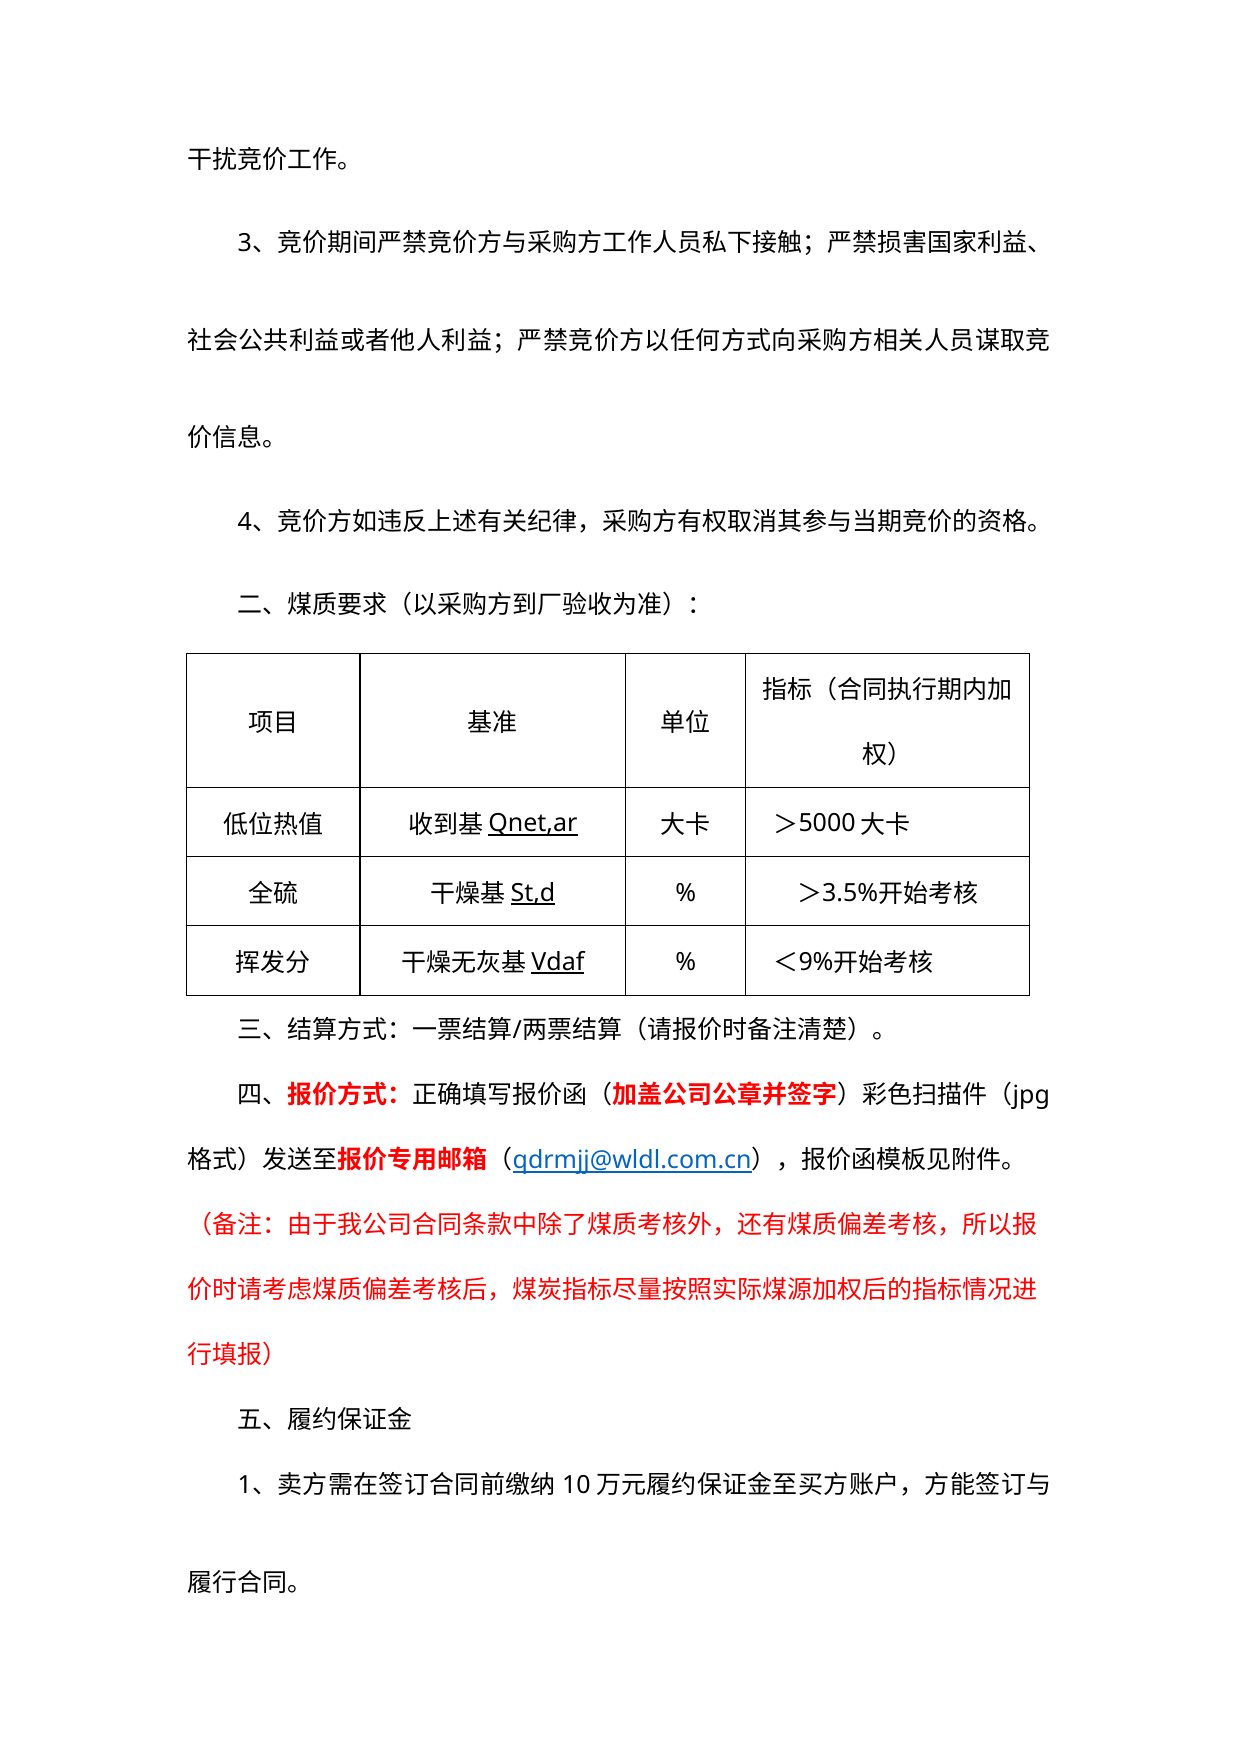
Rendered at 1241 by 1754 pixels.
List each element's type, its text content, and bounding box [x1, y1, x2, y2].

table_cell % [626, 857, 745, 925]
text 3、竞价期间严禁竞价方与采购方工作人员私下接触；严禁损害国家利益、社会公共利益或者他人利益；严禁竞价方以任何方式向采购方相关人员谋取竞价信息。 [187, 208, 1053, 468]
text 二、煤质要求（以采购方到厂验收为准）： [187, 570, 1053, 635]
table_header 项目 [187, 654, 359, 787]
table_cell % [626, 926, 745, 994]
text 四、报价方式：正确填写报价函（加盖公司公章并签字）彩色扫描件（jpg格式）发送至报价专用邮箱（qdrmjj@wldl.com.cn），报价函模板见附件。（备注：由于我公司合同条款中除了煤质考核外，还有煤质偏差考核，所以报价时请考虑煤质偏差考核后，煤炭指标尽量按照实际煤源加权后的指标情况进行填报） [187, 1061, 1053, 1386]
table_cell 大卡 [626, 788, 745, 856]
table_cell 全硫 [187, 857, 359, 925]
table_cell ＞5000大卡 [746, 788, 1029, 856]
table_header 指标（合同执行期内加权） [746, 654, 1029, 787]
table_cell ＜9%开始考核 [746, 926, 1029, 994]
table_header 基准 [361, 654, 625, 787]
table_cell 收到基Qnet,ar [361, 788, 625, 856]
text 1、卖方需在签订合同前缴纳10万元履约保证金至买方账户，方能签订与履行合同。 [187, 1451, 1053, 1613]
table_cell 低位热值 [187, 788, 359, 856]
text 五、履约保证金 [187, 1386, 1053, 1451]
text 4、竞价方如违反上述有关纪律，采购方有权取消其参与当期竞价的资格。 [187, 487, 1053, 552]
table_cell 干燥基St,d [361, 857, 625, 925]
table_cell ＞3.5%开始考核 [746, 857, 1029, 925]
table_header 单位 [626, 654, 745, 787]
table_cell 干燥无灰基Vdaf [361, 926, 625, 994]
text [187, 125, 1053, 190]
table_cell 挥发分 [187, 926, 359, 994]
text 三、结算方式：一票结算/两票结算（请报价时备注清楚）。 [187, 996, 1053, 1061]
